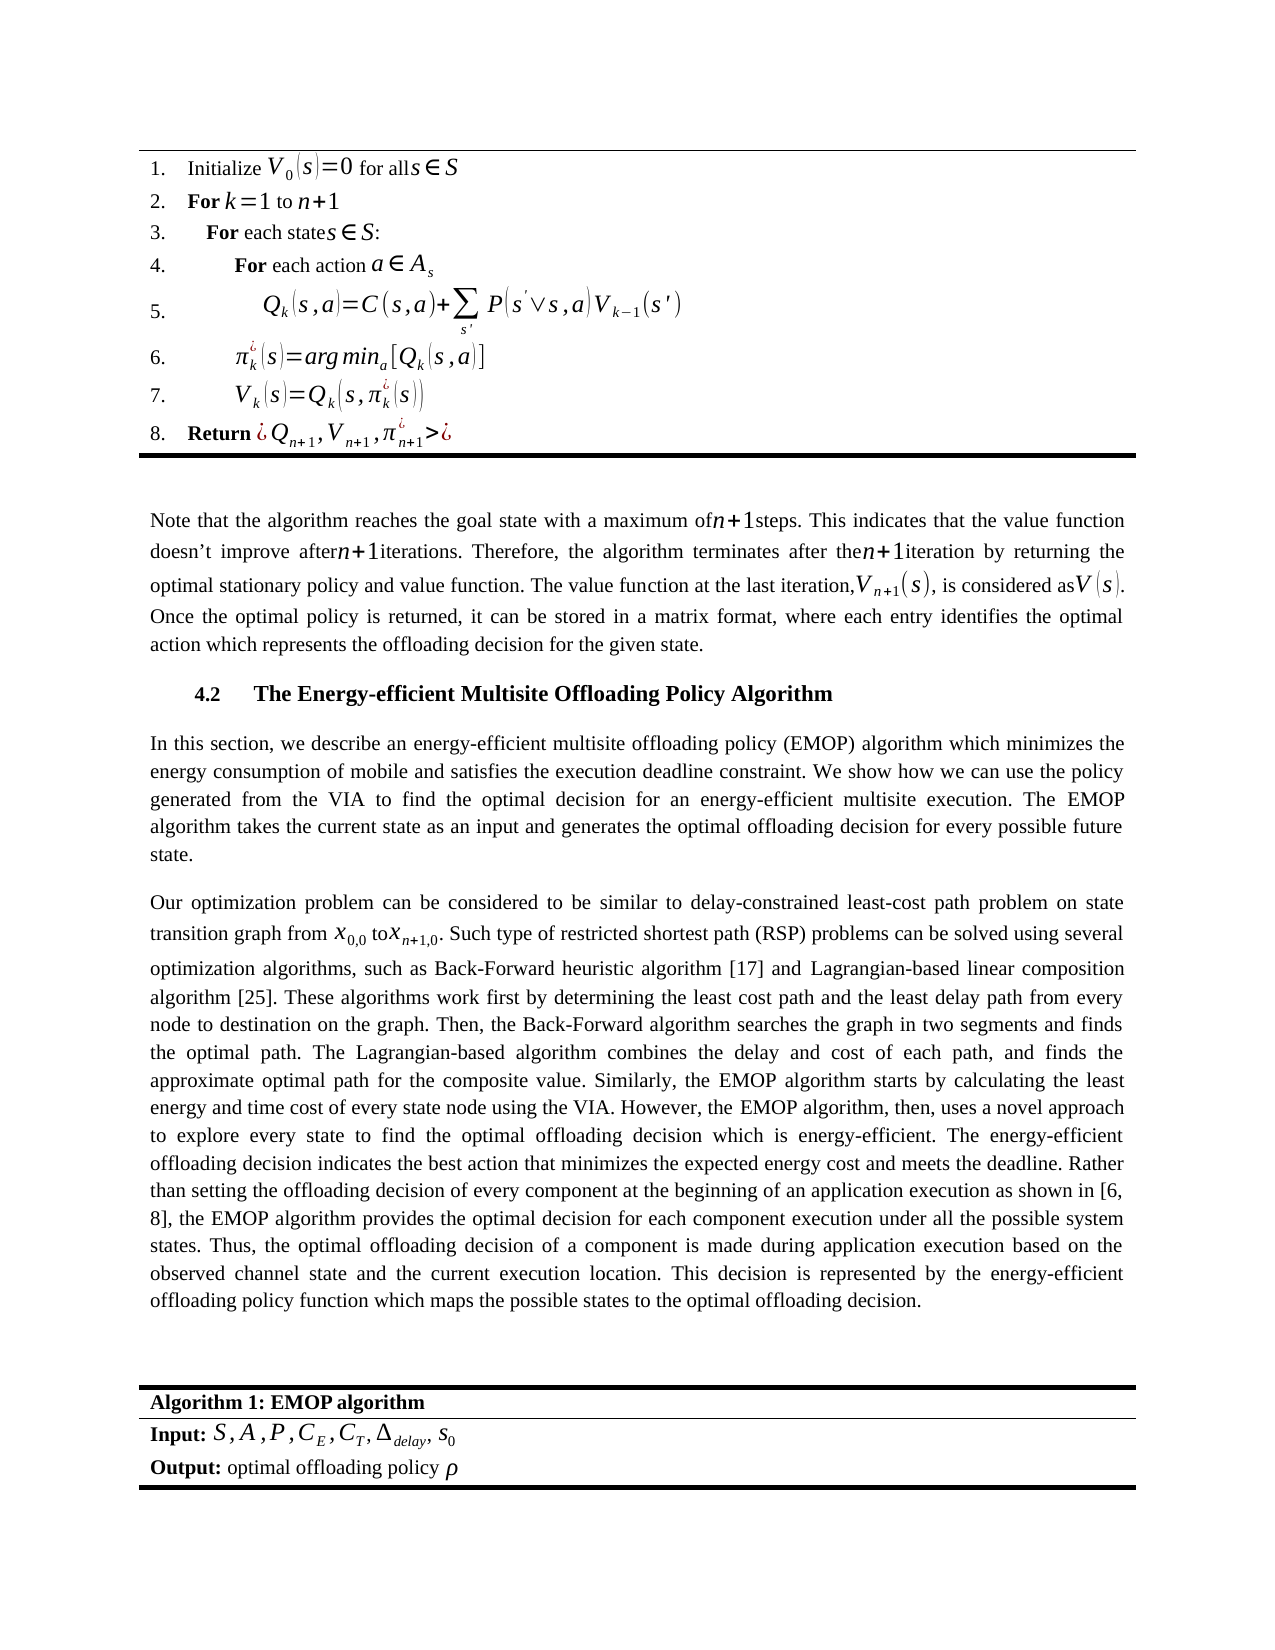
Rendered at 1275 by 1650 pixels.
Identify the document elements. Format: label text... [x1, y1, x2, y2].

text In this section, we describe an energy-efficient multisite offloading policy (EMOP) algorithm which minimizes the energy consumption of mobile and satisfies the execution deadline constraint. We show how we can use the policy generated from the VIA to find the optimal decision for an energy-efficient multisite execution. The EMOP algorithm takes the current state as an input and generates the optimal offloading decision for every possible future state. [150, 731, 1125, 866]
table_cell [139, 1419, 1136, 1485]
table_header Algorithm 1: EMOP algorithm [139, 1390, 1136, 1418]
list The Energy-efficient Multisite Offloading Policy Algorithm [194, 680, 1125, 707]
table_cell Initialize for all For to For each state: For each action Return [139, 151, 1136, 453]
text Note that the algorithm reaches the goal state with a maximum ofsteps. This indicates that the value function doesn’t improve afteriterations. Therefore, the algorithm terminates after theiteration by returning the optimal stationary policy and value function. The value function at the last iteration,, is considered as. Once the optimal policy is returned, it can be stored in a matrix format, where each entry identifies the optimal action which represents the offloading decision for the given state. [150, 506, 1125, 656]
text Our optimization problem can be considered to be similar to delay-constrained least-cost path problem on state transition graph from to. Such type of restricted shortest path (RSP) problems can be solved using several optimization algorithms, such as Back-Forward heuristic algorithm [17] and Lagrangian-based linear composition algorithm [25]. These algorithms work first by determining the least cost path and the least delay path from every node to destination on the graph. Then, the Back-Forward algorithm searches the graph in two segments and finds the optimal path. The Lagrangian-based algorithm combines the delay and cost of each path, and finds the approximate optimal path for the composite value. Similarly, the EMOP algorithm starts by calculating the least energy and time cost of every state node using the VIA. However, the EMOP algorithm, then, uses a novel approach to explore every state to find the optimal offloading decision which is energy-efficient. The energy-efficient offloading decision indicates the best action that minimizes the expected energy cost and meets the deadline. Rather than setting the offloading decision of every component at the beginning of an application execution as shown in [6, 8], the EMOP algorithm provides the optimal decision for each component execution under all the possible system states. Thus, the optimal offloading decision of a component is made during application execution based on the observed channel state and the current execution location. This decision is represented by the energy-efficient offloading policy function which maps the possible states to the optimal offloading decision. [150, 890, 1125, 1312]
